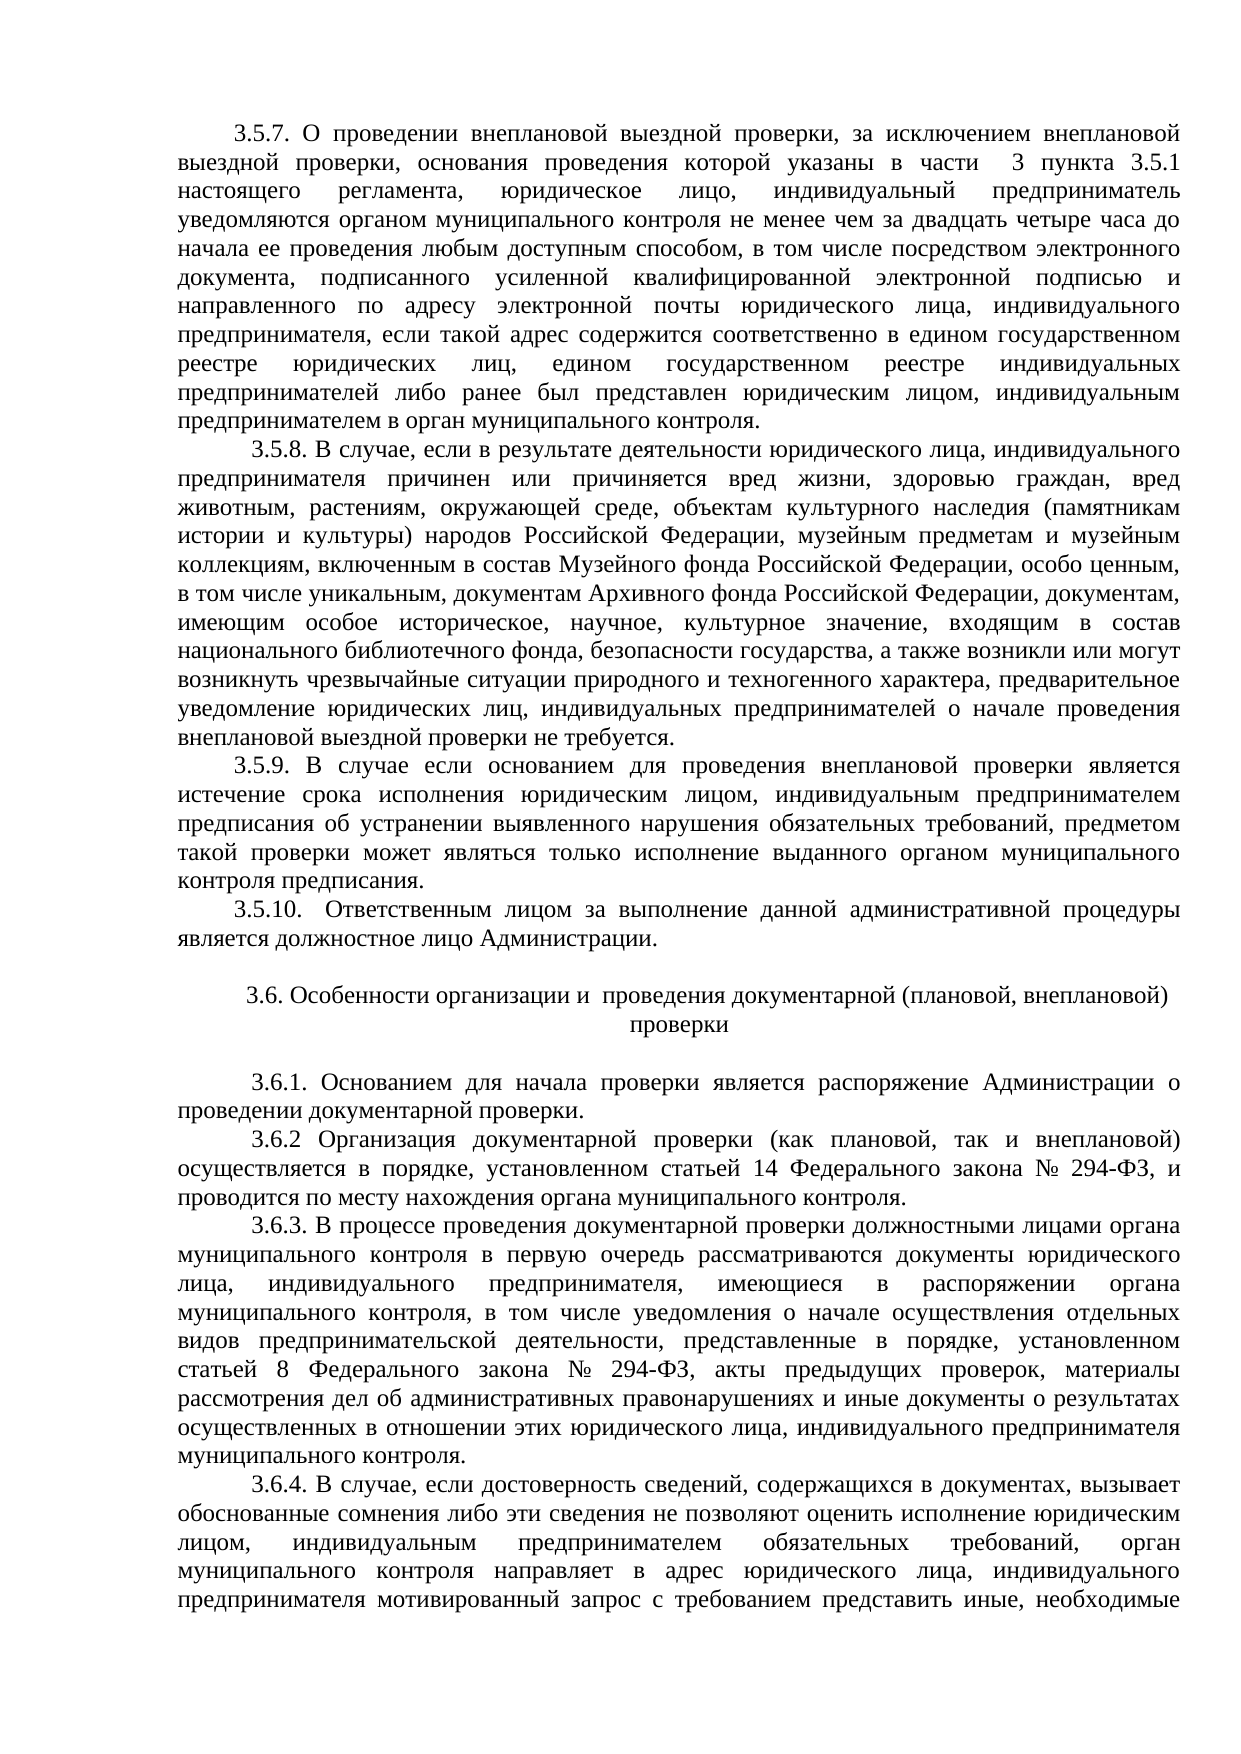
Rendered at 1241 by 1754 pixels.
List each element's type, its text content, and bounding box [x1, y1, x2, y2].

text 3.5.10. Ответственным лицом за выполнение данной административной процедуры является должностное лицо Администрации. [177, 894, 1181, 952]
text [177, 1469, 1181, 1613]
text 3.6. Особенности организации и проведения документарной (плановой, внеплановой) проверки [177, 981, 1181, 1038]
text 3.5.7. О проведении внеплановой выездной проверки, за исключением внеплановой выездной проверки, основания проведения которой указаны в части 3 пункта 3.5.1 настоящего регламента, юридическое лицо, индивидуальный предприниматель уведомляются органом муниципального контроля не менее чем за двадцать четыре часа до начала ее проведения любым доступным способом, в том числе посредством электронного документа, подписанного усиленной квалифицированной электронной подписью и направленного по адресу электронной почты юридического лица, индивидуального предпринимателя, если такой адрес содержится соответственно в едином государственном реестре юридических лиц, едином государственном реестре индивидуальных предпринимателей либо ранее был представлен юридическим лицом, индивидуальным предпринимателем в орган муниципального контроля. [177, 118, 1181, 434]
text 3.6.3. В процессе проведения документарной проверки должностными лицами органа муниципального контроля в первую очередь рассматриваются документы юридического лица, индивидуального предпринимателя, имеющиеся в распоряжении органа муниципального контроля, в том числе уведомления о начале осуществления отдельных видов предпринимательской деятельности, представленные в порядке, установленном статьей 8 Федерального закона № 294-ФЗ, акты предыдущих проверок, материалы рассмотрения дел об административных правонарушениях и иные документы о результатах осуществленных в отношении этих юридического лица, индивидуального предпринимателя муниципального контроля. [177, 1211, 1181, 1469]
text 3.6.2 Организация документарной проверки (как плановой, так и внеплановой) осуществляется в порядке, установленном статьей 14 Федерального закона № 294-ФЗ, и проводится по месту нахождения органа муниципального контроля. [177, 1124, 1181, 1211]
text 3.6.1. Основанием для начала проверки является распоряжение Администрации о проведении документарной проверки. [177, 1067, 1181, 1124]
text 3.5.9. В случае если основанием для проведения внеплановой проверки является истечение срока исполнения юридическим лицом, индивидуальным предпринимателем предписания об устранении выявленного нарушения обязательных требований, предметом такой проверки может являться только исполнение выданного органом муниципального контроля предписания. [177, 751, 1181, 894]
text 3.5.8. В случае, если в результате деятельности юридического лица, индивидуального предпринимателя причинен или причиняется вред жизни, здоровью граждан, вред животным, растениям, окружающей среде, объектам культурного наследия (памятникам истории и культуры) народов Российской Федерации, музейным предметам и музейным коллекциям, включенным в состав Музейного фонда Российской Федерации, особо ценным, в том числе уникальным, документам Архивного фонда Российской Федерации, документам, имеющим особое историческое, научное, культурное значение, входящим в состав национального библиотечного фонда, безопасности государства, а также возникли или могут возникнуть чрезвычайные ситуации природного и техногенного характера, предварительное уведомление юридических лиц, индивидуальных предпринимателей о начале проведения внеплановой выездной проверки не требуется. [177, 434, 1181, 751]
